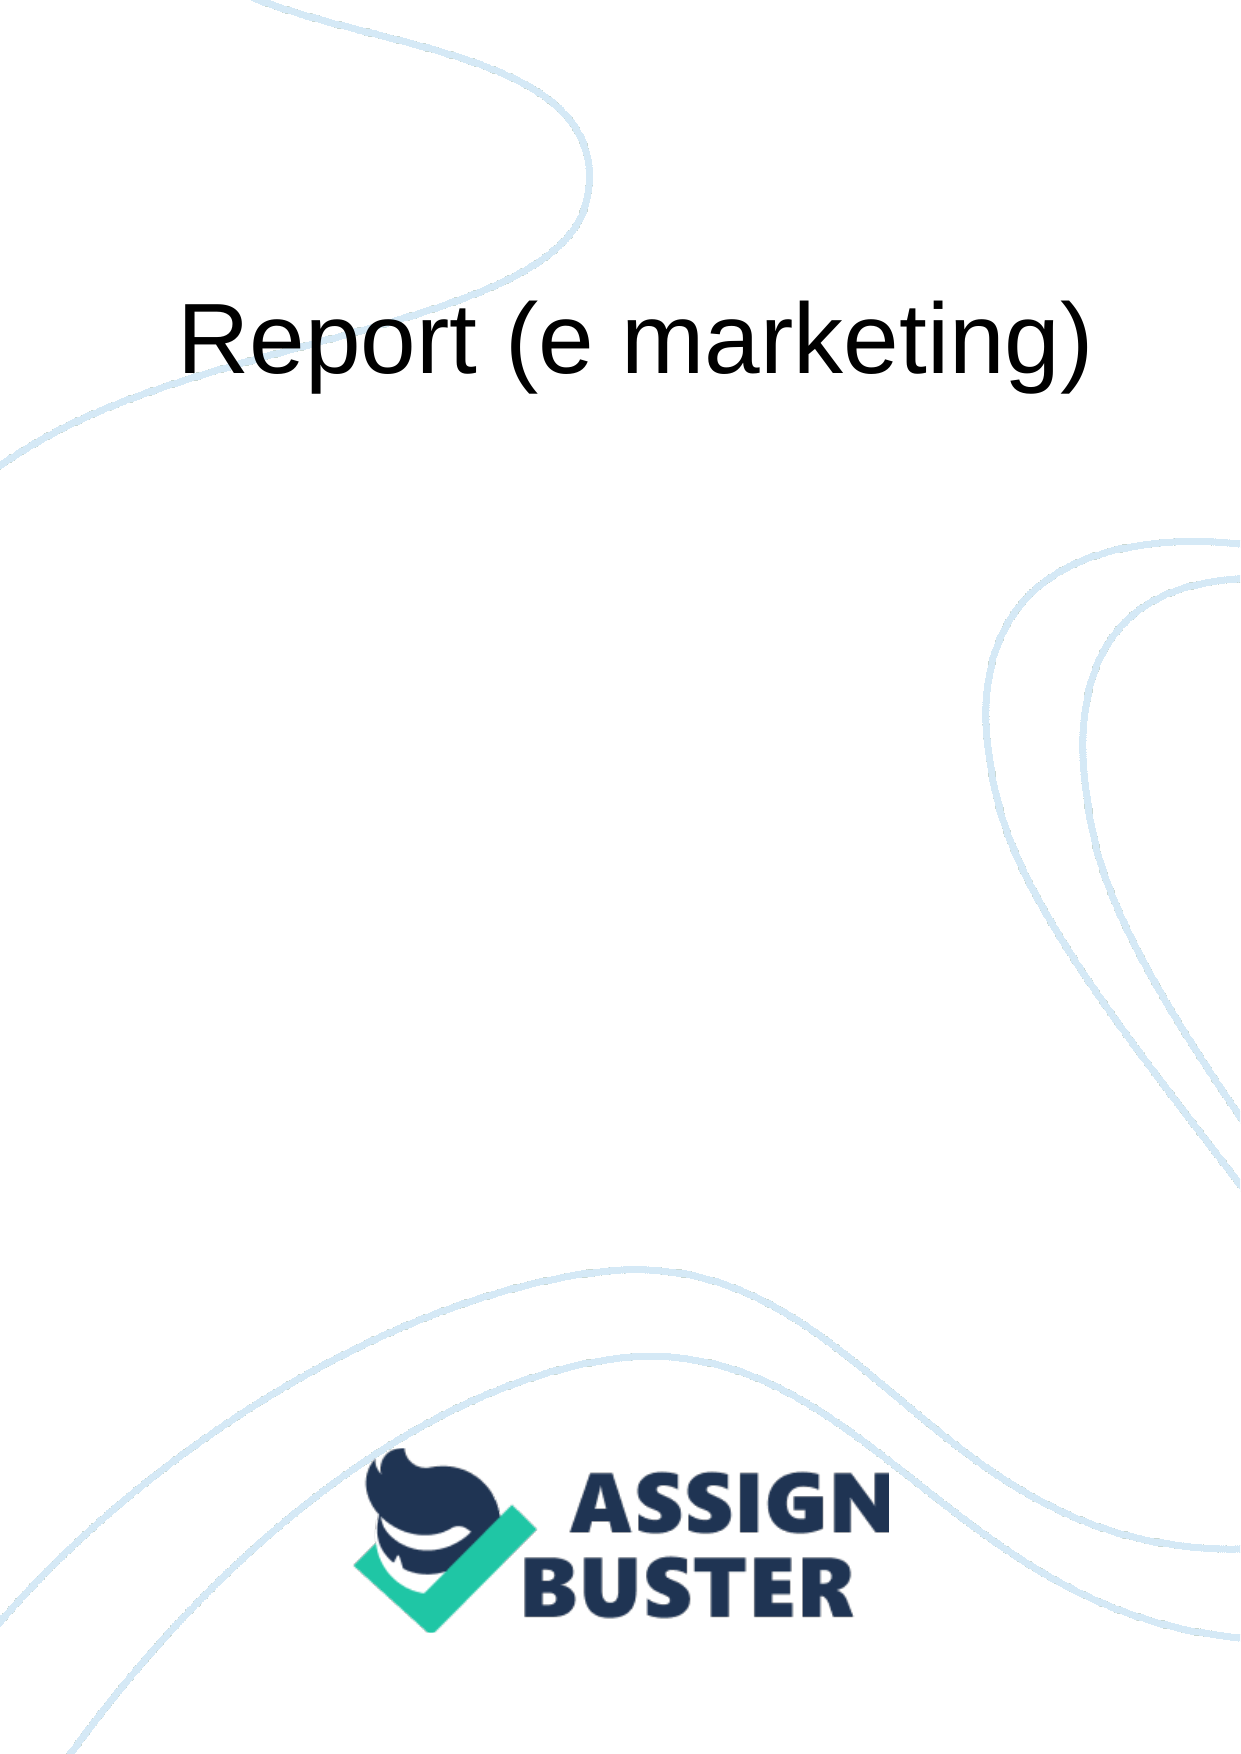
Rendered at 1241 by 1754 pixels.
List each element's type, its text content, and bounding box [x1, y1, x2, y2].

picture [0, 0, 1241, 1754]
subtitle Report (e marketing) [177, 279, 1152, 394]
